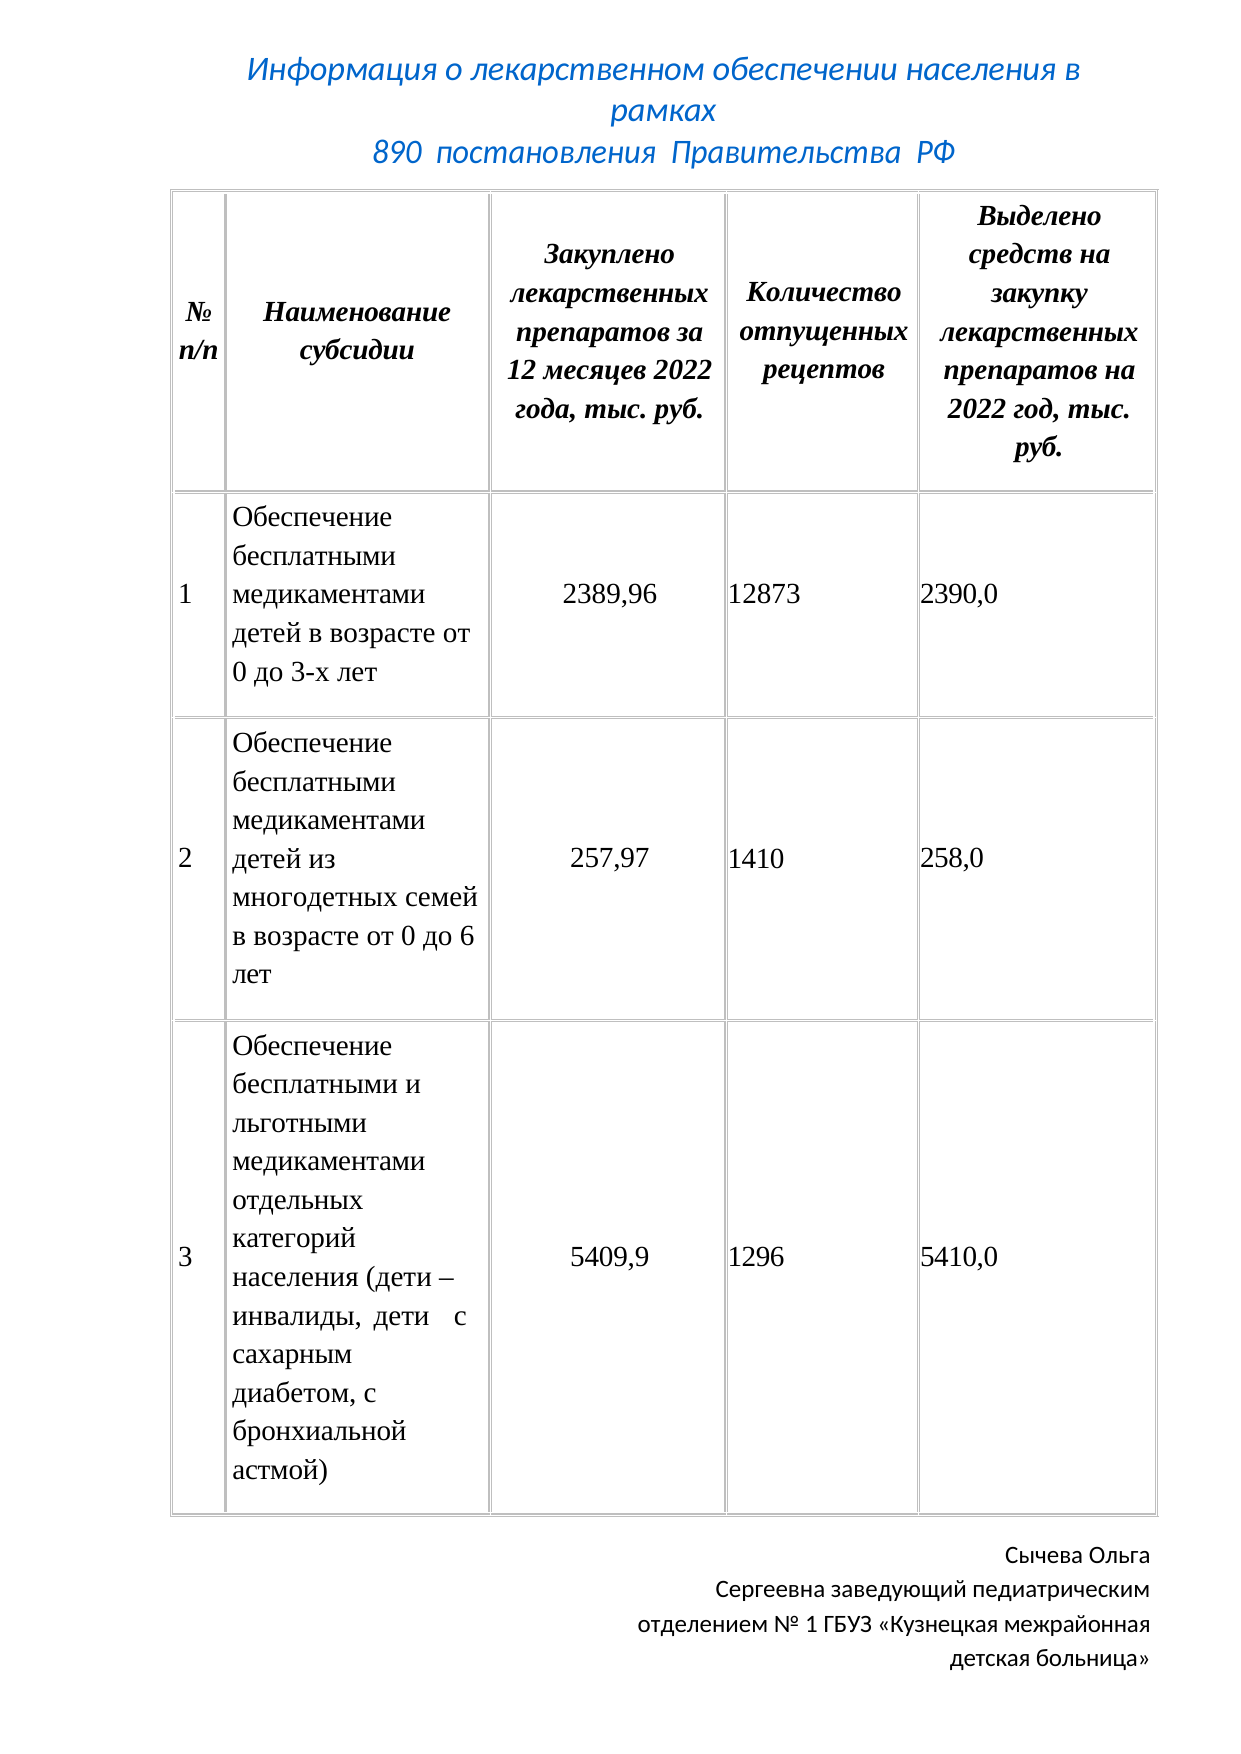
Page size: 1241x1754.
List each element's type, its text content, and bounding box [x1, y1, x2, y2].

table_cell 3 [173, 1019, 226, 1513]
table_cell Обеспечение бесплатными медикаментами детей из многодетных семей в возрасте от 0 до 6 лет [227, 719, 488, 1018]
table_header Выделено средств на закупку лекарственных препаратов на 2022 год, тыс. руб. [918, 190, 1157, 490]
table_cell Обеспечение бесплатными медикаментами детей в возрасте от 0 до 3-х лет [227, 494, 488, 716]
table_cell 1296 [726, 1022, 918, 1513]
table_cell Обеспечение бесплатными и льготными медикаментами отдельных категорий населения (дети – инвалиды, дети с сахарным диабетом, с бронхиальной астмой) [226, 1022, 490, 1513]
table_cell 257,97 [492, 719, 724, 1018]
table_cell 2389,96 [492, 494, 724, 716]
table_cell 2 [172, 716, 226, 1018]
table_cell 12873 [728, 494, 917, 716]
table_cell 5410,0 [918, 1019, 1155, 1513]
table_cell 1 [173, 490, 225, 716]
title 890 постановления Правительства РФ [189, 130, 1138, 172]
table_cell 258,0 [918, 716, 1157, 1018]
text Сычева Ольга Сергеевна заведующий педиатрическим отделением № 1 ГБУЗ «Кузнецкая межрайонная детская больница» [609, 1539, 1150, 1673]
table_cell 5409,9 [490, 1022, 726, 1513]
table_header № п/п [173, 192, 226, 490]
table_header Наименование субсидии [226, 192, 490, 490]
table_header Закуплено лекарственных препаратов за 12 месяцев 2022 года, тыс. руб. [490, 192, 726, 490]
table_cell 1410 [728, 719, 917, 1018]
table_header Количество отпущенных рецептов [726, 192, 918, 490]
title Информация о лекарственном обеспечении населения в рамках [189, 46, 1137, 130]
table_cell 2390,0 [920, 490, 1155, 716]
